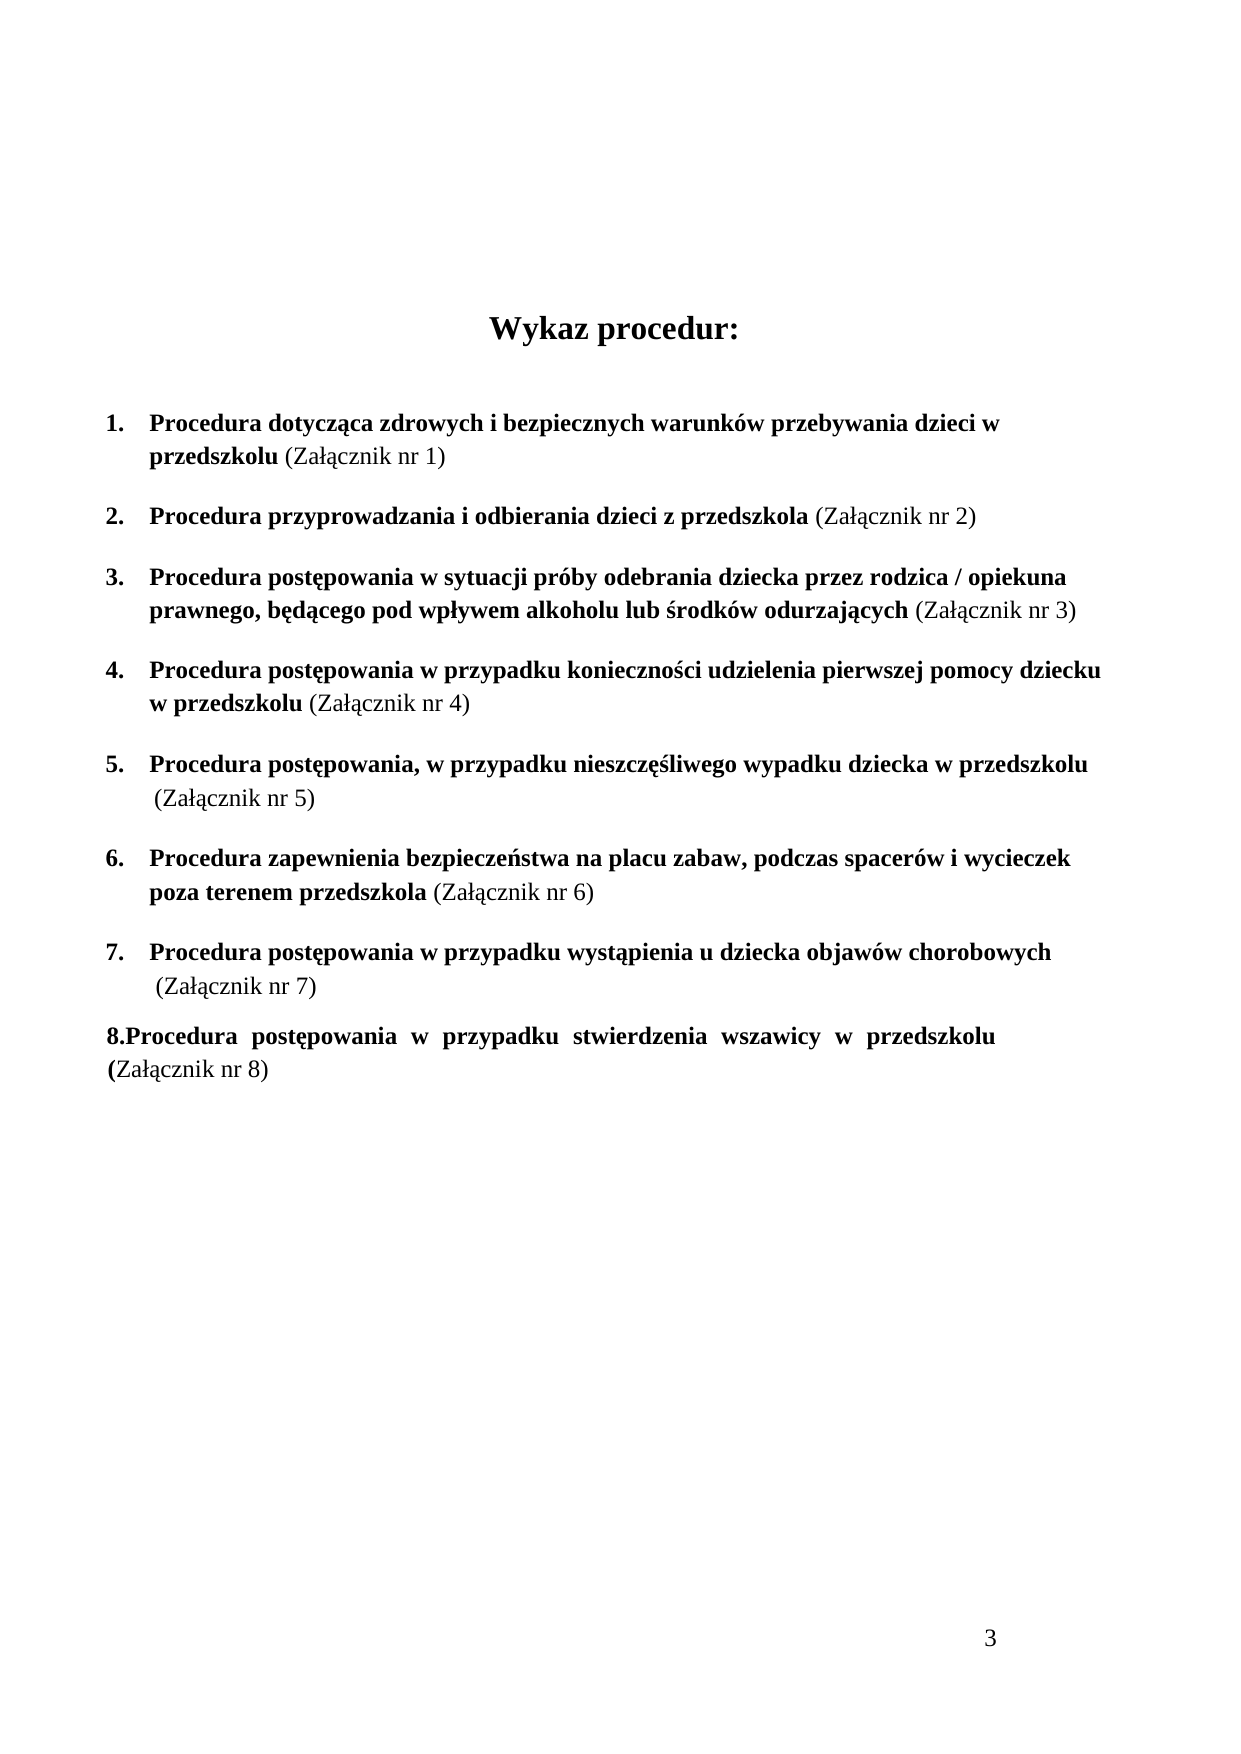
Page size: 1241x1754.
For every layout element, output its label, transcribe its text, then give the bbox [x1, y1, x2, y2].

list Procedura postępowania w przypadku wystąpienia u dziecka objawów chorobowych [105, 937, 1123, 966]
list Procedura dotycząca zdrowych i bezpiecznych warunków przebywania dzieci w przedszkolu (Załącznik nr 1) [105, 408, 1123, 469]
text (Załącznik nr 7) [105, 971, 996, 1000]
text Wykaz procedur: [105, 308, 1123, 346]
list Procedura postępowania w sytuacji próby odebrania dziecka przez rodzica / opiekuna prawnego, będącego pod wpływem alkoholu lub środków odurzających (Załącznik nr 3) [105, 562, 1123, 624]
list Procedura przyprowadzania i odbierania dzieci z przedszkola (Załącznik nr 2) [105, 501, 1123, 530]
list Procedura postępowania, w przypadku nieszczęśliwego wypadku dziecka w przedszkolu [105, 749, 1123, 778]
list Procedura postępowania w przypadku konieczności udzielenia pierwszej pomocy dziecku w przedszkolu (Załącznik nr 4) [105, 655, 1123, 717]
text 8.Procedura postępowania w przypadku stwierdzenia wszawicy w przedszkolu (Załącznik nr 8) [106, 1021, 996, 1083]
list Procedura zapewnienia bezpieczeństwa na placu zabaw, podczas spacerów i wycieczek poza terenem przedszkola (Załącznik nr 6) [105, 843, 1123, 905]
text (Załącznik nr 5) [104, 783, 1123, 812]
